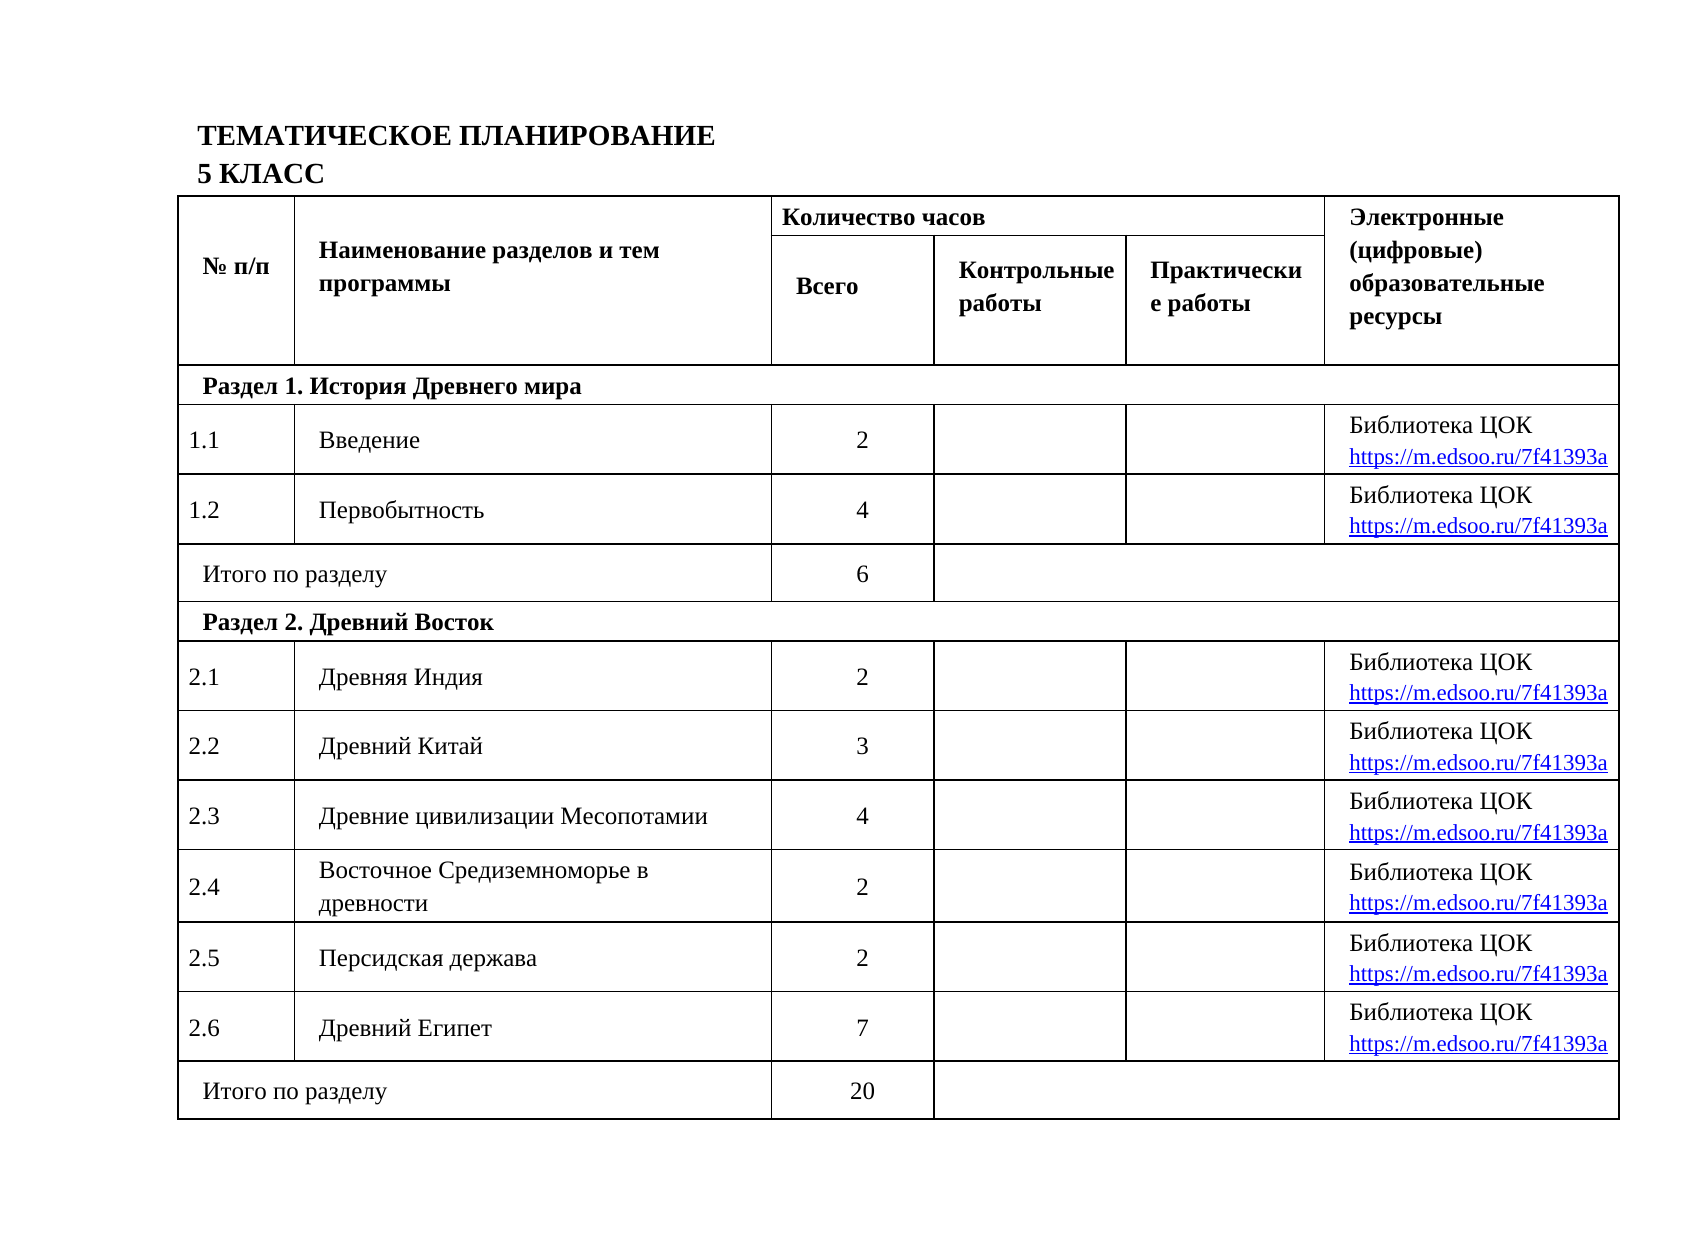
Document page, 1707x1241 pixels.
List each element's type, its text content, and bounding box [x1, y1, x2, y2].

table_cell 2.2 [179, 711, 294, 779]
text ТЕМАТИЧЕСКОЕ ПЛАНИРОВАНИЕ [190, 118, 1618, 152]
table_cell [1127, 711, 1324, 779]
table_cell Всего [772, 236, 933, 364]
table_cell Персидская держава [295, 923, 771, 991]
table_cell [1325, 850, 1618, 921]
table_cell Библиотека ЦОК https://m.edsoo.ru/7f41393a [1325, 642, 1618, 709]
table_cell [1127, 992, 1324, 1060]
table_cell [1127, 850, 1324, 921]
table_cell [935, 992, 1125, 1060]
table_cell 2 [772, 642, 933, 709]
table_cell 1.2 [179, 475, 294, 543]
table_cell 2 [772, 405, 933, 473]
table_cell Раздел 1. История Древнего мира [179, 366, 1618, 404]
table_cell Контрольные работы [935, 236, 1125, 364]
table_cell Библиотека ЦОК https://m.edsoo.ru/7f41393a [1325, 781, 1618, 849]
table_cell Древний Египет [295, 992, 771, 1060]
table_cell [1127, 642, 1324, 709]
table_cell 2 [772, 850, 933, 921]
table_cell 2.5 [179, 923, 294, 991]
table_cell Древняя Индия [295, 642, 771, 709]
table_cell 20 [772, 1062, 933, 1118]
table_cell [1127, 405, 1324, 473]
table_cell [935, 711, 1125, 779]
table_cell [935, 405, 1125, 473]
table_cell 1.1 [179, 405, 294, 473]
table_cell Раздел 2. Древний Восток [179, 602, 1618, 640]
table_cell 2.4 [179, 850, 294, 921]
table_cell 7 [772, 992, 933, 1060]
table_cell Библиотека ЦОК https://m.edsoo.ru/7f41393a [1325, 711, 1618, 779]
table_cell Практические работы [1127, 236, 1324, 364]
table_cell Библиотека ЦОК https://m.edsoo.ru/7f41393a [1325, 475, 1618, 543]
table_cell 4 [772, 781, 933, 849]
table_cell [935, 781, 1125, 849]
table_cell Введение [295, 405, 771, 473]
table_cell [1127, 781, 1324, 849]
table_cell 3 [772, 711, 933, 779]
table_cell [935, 475, 1125, 543]
table_cell Древние цивилизации Месопотамии [295, 781, 771, 849]
table_cell Первобытность [295, 475, 771, 543]
table_cell [1127, 475, 1324, 543]
table_cell [935, 850, 1125, 921]
table_cell 2 [772, 923, 933, 991]
table_cell Библиотека ЦОК https://m.edsoo.ru/7f41393a [1325, 405, 1618, 473]
table_cell Итого по разделу [179, 1062, 771, 1118]
table_cell 4 [772, 475, 933, 543]
table_cell 2.1 [179, 642, 294, 709]
table_header Наименование разделов и тем программы [295, 197, 771, 364]
table_cell [935, 545, 1618, 601]
table_cell 2.6 [179, 992, 294, 1060]
table_cell Восточное Средиземноморье в древности [295, 850, 771, 921]
table_cell Древний Китай [295, 711, 771, 779]
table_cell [1325, 923, 1618, 991]
table_header № п/п [179, 197, 294, 364]
table_header Количество часов [772, 197, 1324, 234]
table_cell [1127, 923, 1324, 991]
table_cell [935, 642, 1125, 709]
table_cell [935, 1062, 1618, 1118]
table_cell 6 [772, 545, 933, 601]
table_cell Итого по разделу [179, 545, 771, 601]
table_cell [935, 923, 1125, 991]
table_header Электронные (цифровые) образовательные ресурсы [1325, 197, 1618, 364]
table_cell 2.3 [179, 781, 294, 849]
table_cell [1325, 992, 1618, 1060]
text 5 КЛАСС [190, 157, 1618, 190]
